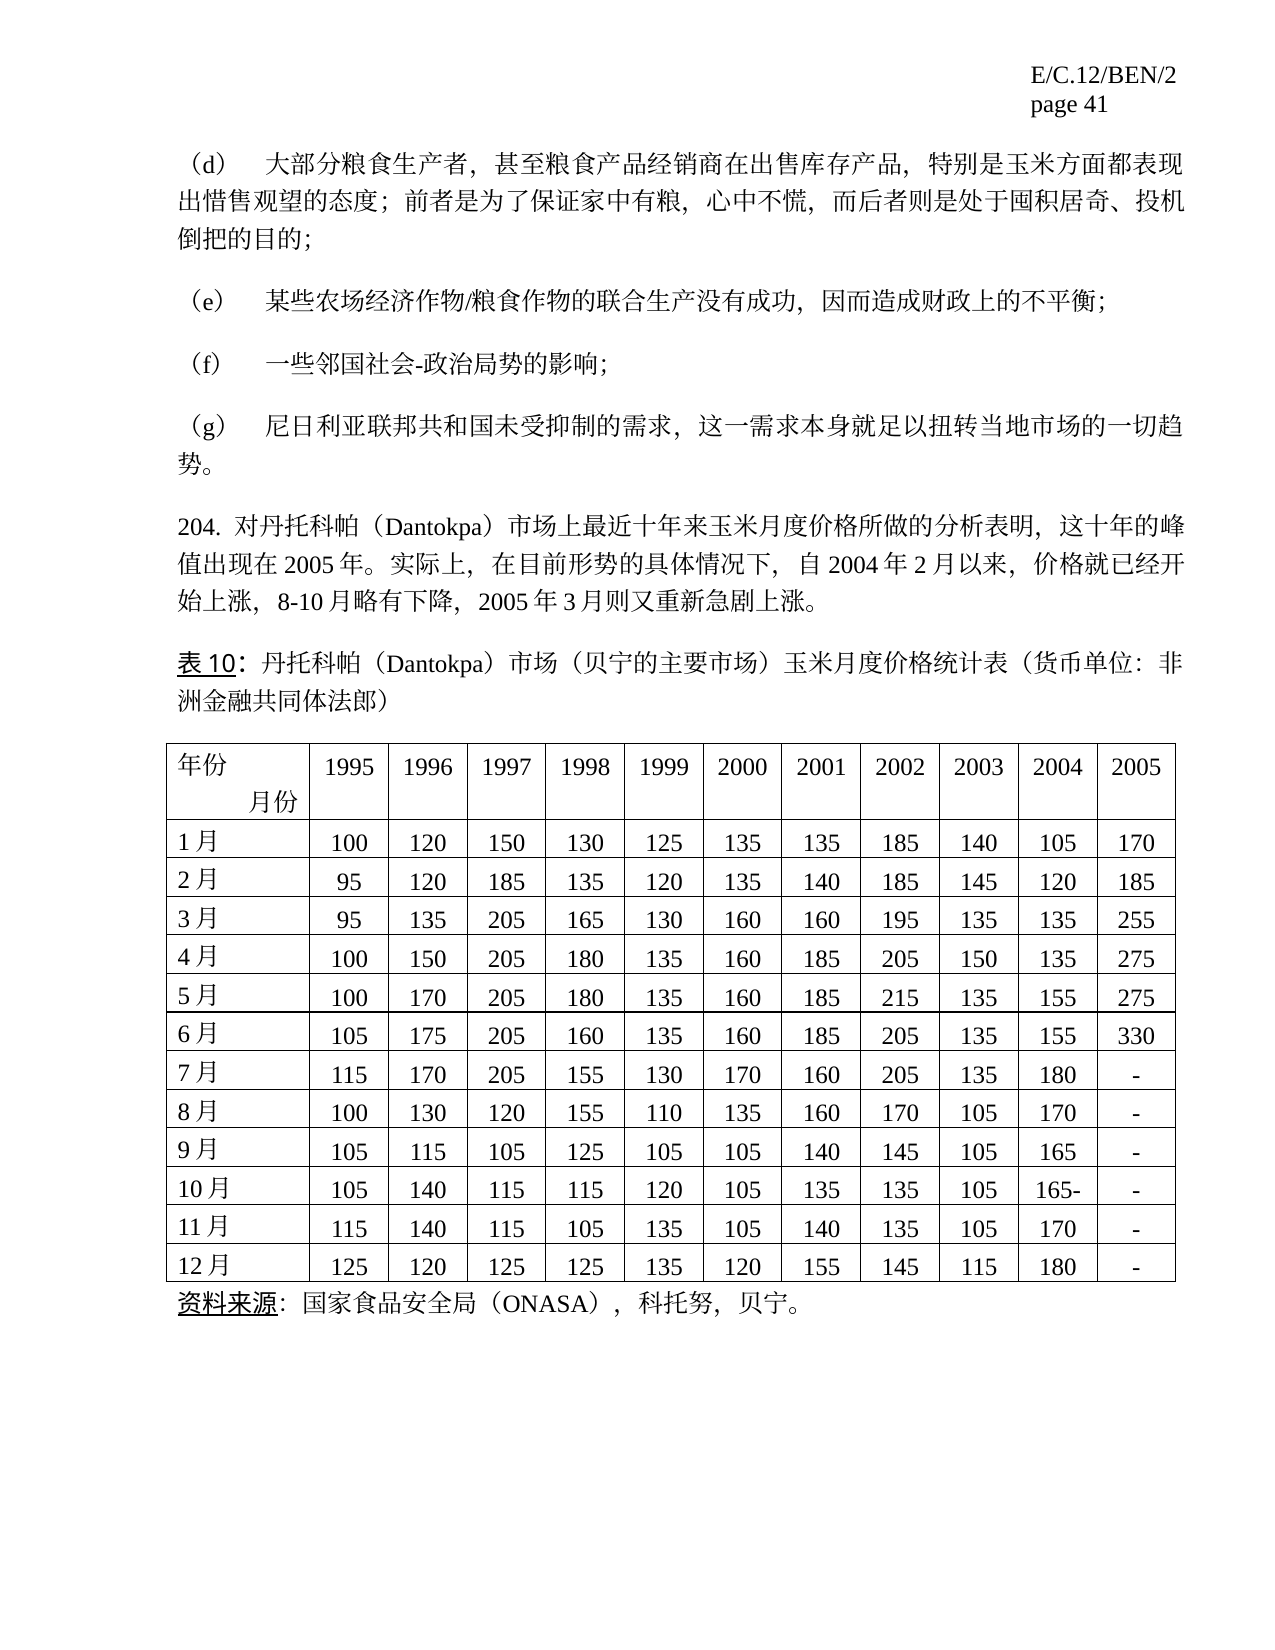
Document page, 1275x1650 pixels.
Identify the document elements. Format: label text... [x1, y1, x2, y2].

table_cell 170 [389, 1051, 467, 1088]
table_header 1999 [625, 744, 703, 819]
table_cell 175 [389, 1013, 467, 1050]
table_cell 160 [704, 1013, 781, 1050]
table_header 年份 月份 [167, 744, 309, 819]
table_cell 185 [782, 935, 860, 973]
table_cell 185 [468, 858, 545, 896]
table_cell 6月 [167, 1013, 309, 1050]
table_cell 135 [1019, 897, 1097, 934]
table_cell 135 [861, 1167, 939, 1204]
text （g） 尼日利亚联邦共和国未受抑制的需求，这一需求本身就足以扭转当地市场的一切趋势。 [177, 405, 1186, 480]
table_cell 125 [546, 1244, 624, 1281]
table_cell 120 [468, 1090, 545, 1127]
table_cell 215 [861, 974, 939, 1011]
table_cell 165 [546, 897, 624, 934]
table_cell 12月 [167, 1244, 309, 1281]
table_cell - [1098, 1090, 1175, 1127]
table_cell 105 [940, 1205, 1018, 1243]
table_cell 180 [1019, 1051, 1097, 1088]
table_cell - [1098, 1167, 1175, 1204]
table_cell 180 [546, 935, 624, 973]
table_cell 205 [468, 974, 545, 1011]
table_cell 105 [546, 1205, 624, 1243]
table_cell 115 [468, 1167, 545, 1204]
table_cell 135 [625, 974, 703, 1011]
table_cell 180 [546, 974, 624, 1011]
table_cell - [1098, 1205, 1175, 1243]
table_cell 155 [782, 1244, 860, 1281]
table_cell 10月 [167, 1167, 309, 1204]
table_cell 135 [940, 1013, 1018, 1050]
table_cell 135 [940, 974, 1018, 1011]
table_cell 160 [704, 974, 781, 1011]
table_cell 7月 [167, 1051, 309, 1088]
table_cell 11月 [167, 1205, 309, 1243]
table_cell 150 [940, 935, 1018, 973]
table_cell 180 [1019, 1244, 1097, 1281]
table_cell 120 [704, 1244, 781, 1281]
table_cell 160 [782, 1051, 860, 1088]
table_header 2002 [861, 744, 939, 819]
table_cell 125 [468, 1244, 545, 1281]
text （e） 某些农场经济作物/粮食作物的联合生产没有成功，因而造成财政上的不平衡； [177, 280, 1186, 318]
table_cell 140 [782, 1128, 860, 1166]
table_cell 170 [389, 974, 467, 1011]
table_cell 115 [310, 1051, 388, 1088]
table_cell 205 [861, 1051, 939, 1088]
table_cell 135 [389, 897, 467, 934]
table_cell 135 [782, 820, 860, 857]
table_header 2004 [1019, 744, 1097, 819]
table_cell 4月 [167, 935, 309, 973]
table_cell 155 [1019, 974, 1097, 1011]
table_cell 130 [389, 1090, 467, 1127]
table_cell - [1098, 1051, 1175, 1088]
text 表10：丹托科帕（Dantokpa）市场（贝宁的主要市场）玉米月度价格统计表（货币单位：非洲金融共同体法郎） [177, 643, 1186, 718]
text 资料来源：国家食品安全局（ONASA），科托努，贝宁。 [177, 1282, 1186, 1320]
table_cell 135 [625, 935, 703, 973]
table_cell 160 [782, 897, 860, 934]
table_cell 130 [625, 1051, 703, 1088]
table_cell 1月 [167, 820, 309, 857]
table_cell 120 [625, 1167, 703, 1204]
table_cell 135 [782, 1167, 860, 1204]
text （f） 一些邻国社会-政治局势的影响； [177, 343, 1186, 380]
table_cell 120 [625, 858, 703, 896]
table_cell 150 [468, 820, 545, 857]
table_cell 140 [940, 820, 1018, 857]
table_cell 170 [1098, 820, 1175, 857]
table_cell 140 [782, 1205, 860, 1243]
table_header 1995 [310, 744, 388, 819]
table_cell 135 [625, 1205, 703, 1243]
table_cell 185 [782, 974, 860, 1011]
table_cell 160 [546, 1013, 624, 1050]
table_cell 135 [940, 1051, 1018, 1088]
table_cell 140 [389, 1167, 467, 1204]
table_cell 205 [468, 1051, 545, 1088]
table_cell 255 [1098, 897, 1175, 934]
table_cell 105 [310, 1013, 388, 1050]
table_cell 105 [704, 1205, 781, 1243]
table_cell 120 [1019, 858, 1097, 896]
table_cell 185 [1098, 858, 1175, 896]
table_cell 170 [1019, 1090, 1097, 1127]
table_cell 170 [1019, 1205, 1097, 1243]
table_header 2001 [782, 744, 860, 819]
table_header 2005 [1098, 744, 1175, 819]
table_header 2000 [704, 744, 781, 819]
table_cell 185 [861, 820, 939, 857]
table_header 1998 [546, 744, 624, 819]
table_cell 145 [940, 858, 1018, 896]
table_cell 135 [940, 897, 1018, 934]
table_cell 2月 [167, 858, 309, 896]
table_cell 135 [704, 858, 781, 896]
table_header 1996 [389, 744, 467, 819]
table_cell 100 [310, 1090, 388, 1127]
table_cell 155 [546, 1090, 624, 1127]
table_cell 105 [704, 1128, 781, 1166]
table_cell - [1098, 1128, 1175, 1166]
table_cell 205 [861, 935, 939, 973]
table_cell 9月 [167, 1128, 309, 1166]
table_cell 170 [861, 1090, 939, 1127]
table_cell 125 [625, 820, 703, 857]
table_cell 115 [546, 1167, 624, 1204]
table_cell 160 [782, 1090, 860, 1127]
table_cell 5月 [167, 974, 309, 1011]
table_cell 105 [940, 1128, 1018, 1166]
table_cell 135 [861, 1205, 939, 1243]
table_header 2003 [940, 744, 1018, 819]
table_cell 115 [940, 1244, 1018, 1281]
table_cell 145 [861, 1244, 939, 1281]
table_cell 120 [389, 1244, 467, 1281]
table_cell 105 [625, 1128, 703, 1166]
table_cell 100 [310, 820, 388, 857]
table_cell 105 [310, 1128, 388, 1166]
table_cell 105 [704, 1167, 781, 1204]
table_header 1997 [468, 744, 545, 819]
table_cell 105 [468, 1128, 545, 1166]
table_cell 8月 [167, 1090, 309, 1127]
table_cell 135 [704, 820, 781, 857]
table_cell 140 [389, 1205, 467, 1243]
table_cell 160 [704, 935, 781, 973]
table_cell 125 [546, 1128, 624, 1166]
table_cell 95 [310, 858, 388, 896]
table_cell 205 [468, 1013, 545, 1050]
table_cell 275 [1098, 974, 1175, 1011]
table_cell 100 [310, 974, 388, 1011]
text （d） 大部分粮食生产者，甚至粮食产品经销商在出售库存产品，特别是玉米方面都表现出惜售观望的态度；前者是为了保证家中有粮，心中不慌，而后者则是处于囤积居奇、投机倒把的目的； [177, 143, 1186, 255]
table_cell 185 [782, 1013, 860, 1050]
table_cell 140 [782, 858, 860, 896]
table_cell 130 [625, 897, 703, 934]
table_cell 130 [546, 820, 624, 857]
table_cell 135 [625, 1244, 703, 1281]
table_cell 110 [625, 1090, 703, 1127]
table_cell 145 [861, 1128, 939, 1166]
table_cell 120 [389, 820, 467, 857]
table_cell 170 [704, 1051, 781, 1088]
table_cell 100 [310, 935, 388, 973]
table_cell 205 [468, 897, 545, 934]
table_cell 160 [704, 897, 781, 934]
table_cell 125 [310, 1244, 388, 1281]
table_cell 195 [861, 897, 939, 934]
table_cell 105 [310, 1167, 388, 1204]
table_cell 3月 [167, 897, 309, 934]
table_cell 115 [310, 1205, 388, 1243]
table_cell 185 [861, 858, 939, 896]
table_cell 95 [310, 897, 388, 934]
table_cell 165- [1019, 1167, 1097, 1204]
table_cell 135 [1019, 935, 1097, 973]
table_cell 165 [1019, 1128, 1097, 1166]
table_cell 205 [468, 935, 545, 973]
text 204. 对丹托科帕（Dantokpa）市场上最近十年来玉米月度价格所做的分析表明，这十年的峰值出现在2005年。实际上，在目前形势的具体情况下，自2004年2月以来，价格就已经开始上涨，8-10月略有下降，2005年3月则又重新急剧上涨。 [177, 505, 1186, 618]
table_cell 105 [940, 1090, 1018, 1127]
table_cell 150 [389, 935, 467, 973]
table_cell 205 [861, 1013, 939, 1050]
table_cell 135 [625, 1013, 703, 1050]
table_cell 115 [389, 1128, 467, 1166]
table_cell 155 [546, 1051, 624, 1088]
table_cell 155 [1019, 1013, 1097, 1050]
table_cell 120 [389, 858, 467, 896]
table_cell 135 [546, 858, 624, 896]
table_cell 330 [1098, 1013, 1175, 1050]
table_cell 275 [1098, 935, 1175, 973]
table_cell 105 [940, 1167, 1018, 1204]
table_cell 115 [468, 1205, 545, 1243]
table_cell 135 [704, 1090, 781, 1127]
table_cell 105 [1019, 820, 1097, 857]
table_cell - [1098, 1244, 1175, 1281]
